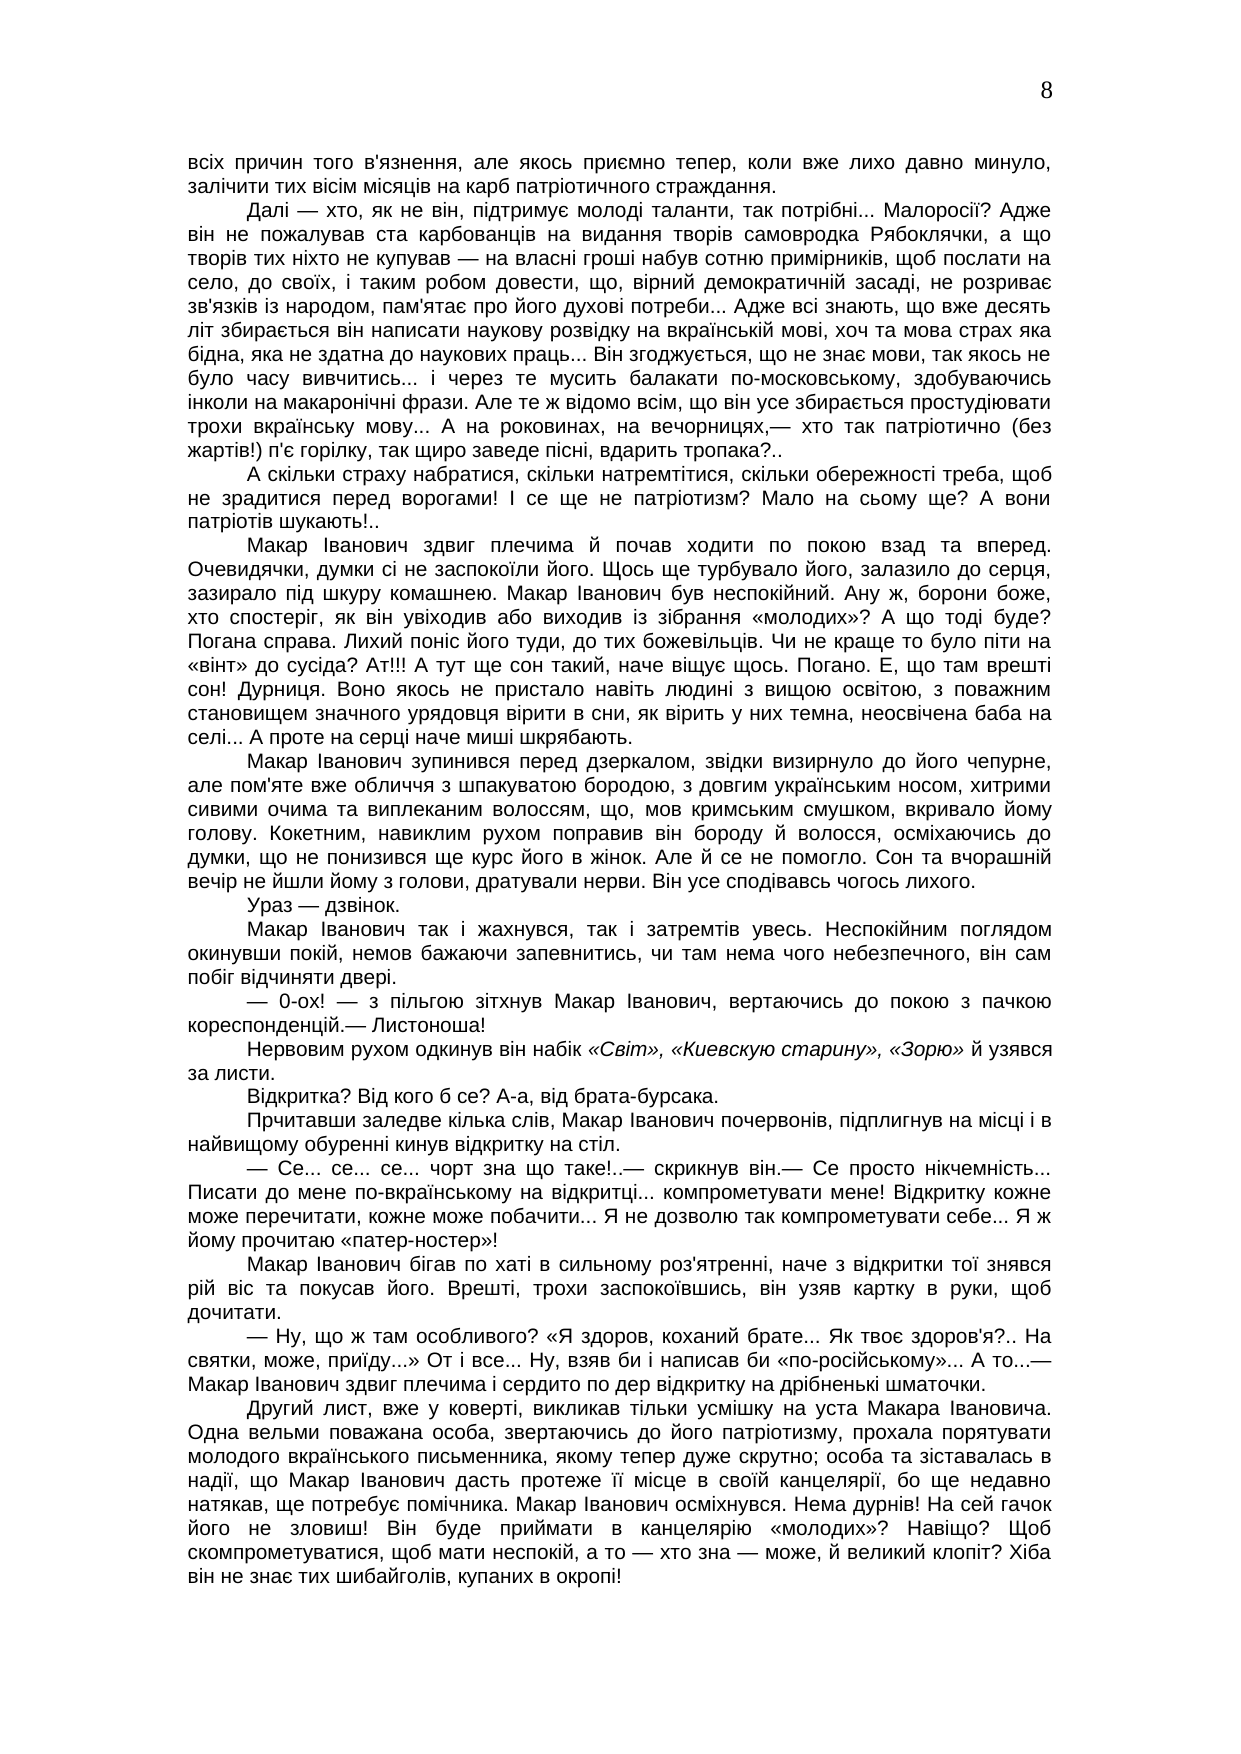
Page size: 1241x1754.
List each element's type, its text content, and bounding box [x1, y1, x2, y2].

text А скільки страху набратися, скільки натремтітися, скільки обережності треба, щоб не зрадитися перед ворогами! І се ще не патріотизм? Мало на сьому ще? А вони патріотів шукають!.. [187, 461, 1053, 533]
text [187, 150, 1053, 198]
text — 0-ох! — з пільгою зітхнув Макар Іванович, вертаючись до покою з пачкою кореспонденцій.— Листоноша! [187, 988, 1053, 1036]
text Макар Іванович так і жахнувся, так і затремтів увесь. Неспокійним поглядом окинувши покій, немов бажаючи запевнитись, чи там нема чого небезпечного, вiн сам побіг відчиняти двері. [187, 917, 1053, 988]
text Далі — хто, як не він, підтримує молоді таланти, так потрібні... Малоросії? Адже він не пожалував ста карбованців на видання творів самовродка Рябоклячки, а що творів тих ніхто не купував — на власні гроші набув сотню примірників, щоб послати на село, до своїх, і таким робом довести, що, вірний демократичній засаді, не розриває зв'язків із народом, пам'ятає про його духові потреби... Адже всі знають, що вже десять літ збирається він написати наукову розвідку на вкраїнській мові, хоч та мова страх яка бідна, яка не здатна до наукових праць... Він згоджується, що не знає мови, так якось не було часу вивчитись... і через те мусить балакати по-московському, здобуваючись інколи на макаронічні фрази. Але те ж відомо всім, що він усе збирається простудіювати трохи вкраїнську мову... А на роковинах, на вечорницях,— хто так патріотично (без жартів!) п'є горілку, так щиро заведе пісні, вдарить тропака?.. [187, 198, 1053, 461]
text Нервовим рухом одкинув він набік «Світ», «Киевскую старину», «Зорю» й узявся за листи. [187, 1036, 1053, 1084]
text — Се... се... се... чорт зна що таке!..— скрикнув він.— Се просто нікчемність... Писати до мене по-вкраїнському на відкритці... компрометувати мене! Відкритку кожне може перечитати, кожне може побачити... Я не дозволю так компрометувати себе... Я ж йому прочитаю «патер-ностер»! [187, 1156, 1053, 1252]
text Макар Іванович бігав по хаті в сильному роз'ятренні, наче з відкритки тої знявся рій віс та покусав його. Врешті, трохи заспокоївшись, він узяв картку в руки, щоб дочитати. [187, 1252, 1053, 1324]
text Прчитавши заледве кілька слів, Макар Іванович почервонів, підплигнув на місці і в найвищому обуренні кинув відкритку на стіл. [187, 1108, 1053, 1156]
text Макар Іванович здвиг плечима й почав ходити по покою взад та вперед. Очевидячки, думки сі не заспокоїли його. Щось ще турбувало його, залазило до серця, зазирало під шкуру комашнею. Макар Іванович був неспокійний. Ану ж, борони боже, хто спостеріг, як він увіходив або виходив із зібрання «молодих»? А що тоді буде? Погана справа. Лихий поніс його туди, до тих божевільців. Чи не краще то було піти на «вінт» до сусіда? Ат!!! А тут ще сон такий, наче віщує щось. Погано. Е, що там врешті сон! Дурниця. Воно якось не пристало навіть людині з вищою освітою, з поважним становищем значного урядовця вірити в сни, як вірить у них темна, неосвічена баба на селі... А проте на серці наче миші шкрябають. [187, 533, 1053, 749]
text Ураз — дзвінок. [187, 893, 1053, 917]
text Макар Іванович зупинився перед дзеркалом, звідки визирнуло до його чепурне, але пом'яте вже обличчя з шпакуватою бородою, з довгим українським носом, хитрими сивими очима та виплеканим волоссям, що, мов кримським смушком, вкривало йому голову. Кокетним, навиклим рухом поправив він бороду й волосся, осміхаючись до думки, що не понизився ще курс його в жінок. Але й се не помогло. Сон та вчорашній вечір не йшли йому з голови, дратували нерви. Він усе сподівавсь чогось лихого. [187, 749, 1053, 893]
text Другий лист, вже у коверті, викликав тільки усмішку на уста Макара Івановича. Одна вельми поважана особа, звертаючись до його патріотизму, прохала порятувати молодого вкраїнського письменника, якому тепер дуже скрутно; особа та зіставалась в надії, що Макар Іванович дасть протеже її місце в своїй канцелярії, бо ще недавно натякав, ще потребує помічника. Макар Іванович осміхнувся. Нема дурнів! На сей гачок його не зловиш! Він буде приймати в канцелярію «молодих»? Навіщо? Щоб скомпрометуватися, щоб мати неспокій, а то — хто зна — може, й великий клопіт? Хіба він не знає тих шибайголів, купаних в окропі! [187, 1396, 1053, 1587]
text — Ну, що ж там особливого? «Я здоров, коханий брате... Як твоє здоров'я?.. На святки, може, приїду...» От і все... Ну, взяв би і написав би «по-російському»... А то...— Макар Іванович здвиг плечима і сердито по дер відкритку на дрібненькі шматочки. [187, 1324, 1053, 1396]
text Відкритка? Від кого б се? А-а, від брата-бурсака. [187, 1084, 1053, 1108]
